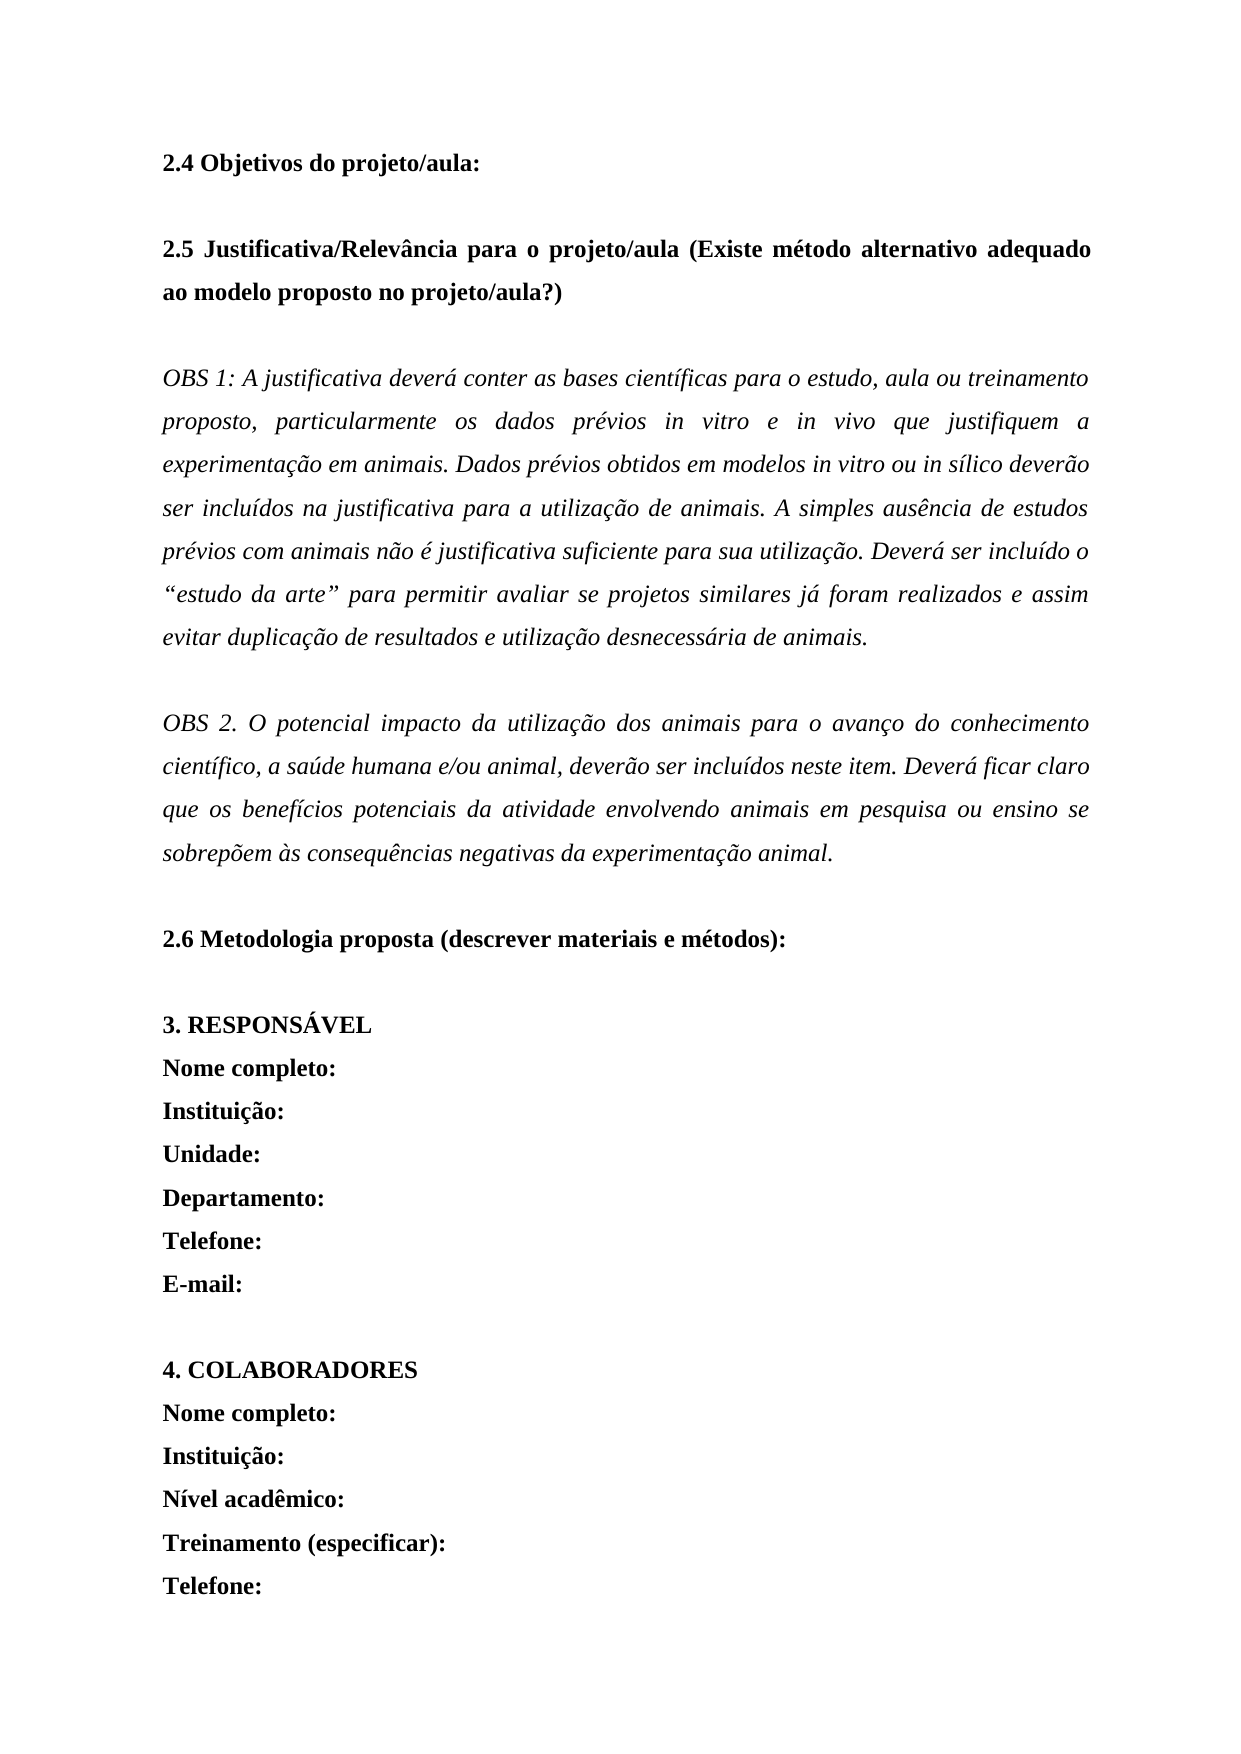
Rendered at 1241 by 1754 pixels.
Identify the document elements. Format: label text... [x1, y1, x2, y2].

text Treinamento (especificar): [162, 1528, 1092, 1556]
text Unidade: [162, 1139, 1092, 1168]
text Telefone: [162, 1571, 1092, 1599]
text 2.5 Justificativa/Relevância para o projeto/aula (Existe método alternativo adequado ao modelo proposto no projeto/aula?) [162, 234, 1092, 306]
text Instituição: [162, 1096, 1092, 1125]
text Nível acadêmico: [162, 1484, 1092, 1513]
text Telefone: [162, 1226, 1092, 1254]
text OBS 2. O potencial impacto da utilização dos animais para o avanço do conhecimento científico, a saúde humana e/ou animal, deverão ser incluídos neste item. Deverá ficar claro que os benefícios potenciais da atividade envolvendo animais em pesquisa ou ensino se sobrepõem às consequências negativas da experimentação animal. [162, 708, 1092, 866]
text Nome completo: [162, 1398, 1092, 1427]
text 2.4 Objetivos do projeto/aula: [162, 148, 1092, 176]
text OBS 1: A justificativa deverá conter as bases científicas para o estudo, aula ou treinamento proposto, particularmente os dados prévios in vitro e in vivo que justifiquem a experimentação em animais. Dados prévios obtidos em modelos in vitro ou in sílico deverão ser incluídos na justificativa para a utilização de animais. A simples ausência de estudos prévios com animais não é justificativa suficiente para sua utilização. Deverá ser incluído o “estudo da arte” para permitir avaliar se projetos similares já foram realizados e assim evitar duplicação de resultados e utilização desnecessária de animais. [162, 363, 1092, 651]
text 2.6 Metodologia proposta (descrever materiais e métodos): [162, 924, 1092, 953]
text Nome completo: [162, 1053, 1092, 1082]
text 3. RESPONSÁVEL [162, 1010, 1092, 1039]
text Instituição: [162, 1441, 1092, 1470]
text E-mail: [162, 1269, 1092, 1298]
text Departamento: [162, 1183, 1092, 1211]
text 4. COLABORADORES [162, 1355, 1092, 1384]
